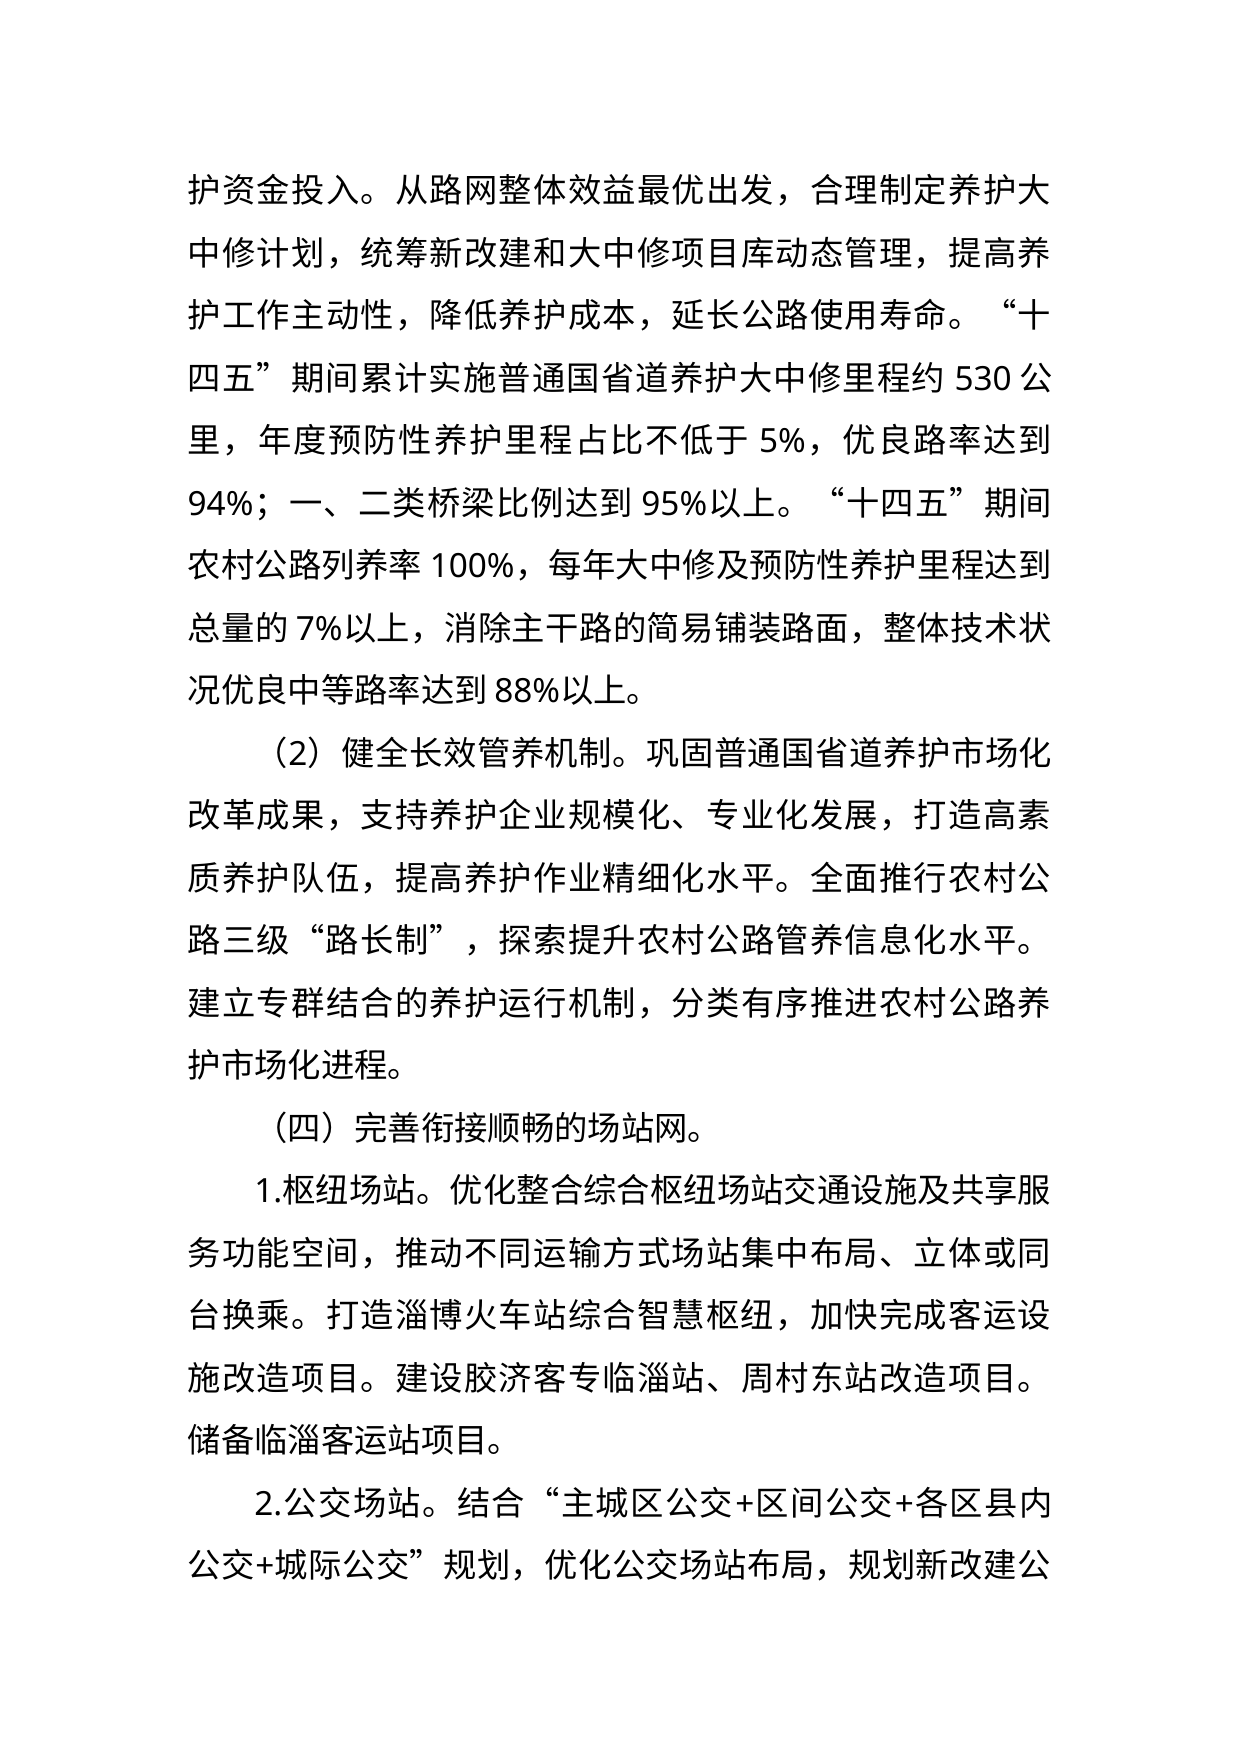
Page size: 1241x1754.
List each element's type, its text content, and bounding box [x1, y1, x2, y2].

text （四）完善衔接顺畅的场站网。 [187, 1087, 1053, 1150]
text 1.枢纽场站。优化整合综合枢纽场站交通设施及共享服务功能空间，推动不同运输方式场站集中布局、立体或同台换乘。打造淄博火车站综合智慧枢纽，加快完成客运设施改造项目。建设胶济客专临淄站、周村东站改造项目。储备临淄客运站项目。 [187, 1150, 1053, 1462]
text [187, 150, 1053, 712]
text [187, 1462, 1053, 1587]
text （2）健全长效管养机制。巩固普通国省道养护市场化改革成果，支持养护企业规模化、专业化发展，打造高素质养护队伍，提高养护作业精细化水平。全面推行农村公路三级“路长制”，探索提升农村公路管养信息化水平。建立专群结合的养护运行机制，分类有序推进农村公路养护市场化进程。 [187, 712, 1053, 1087]
